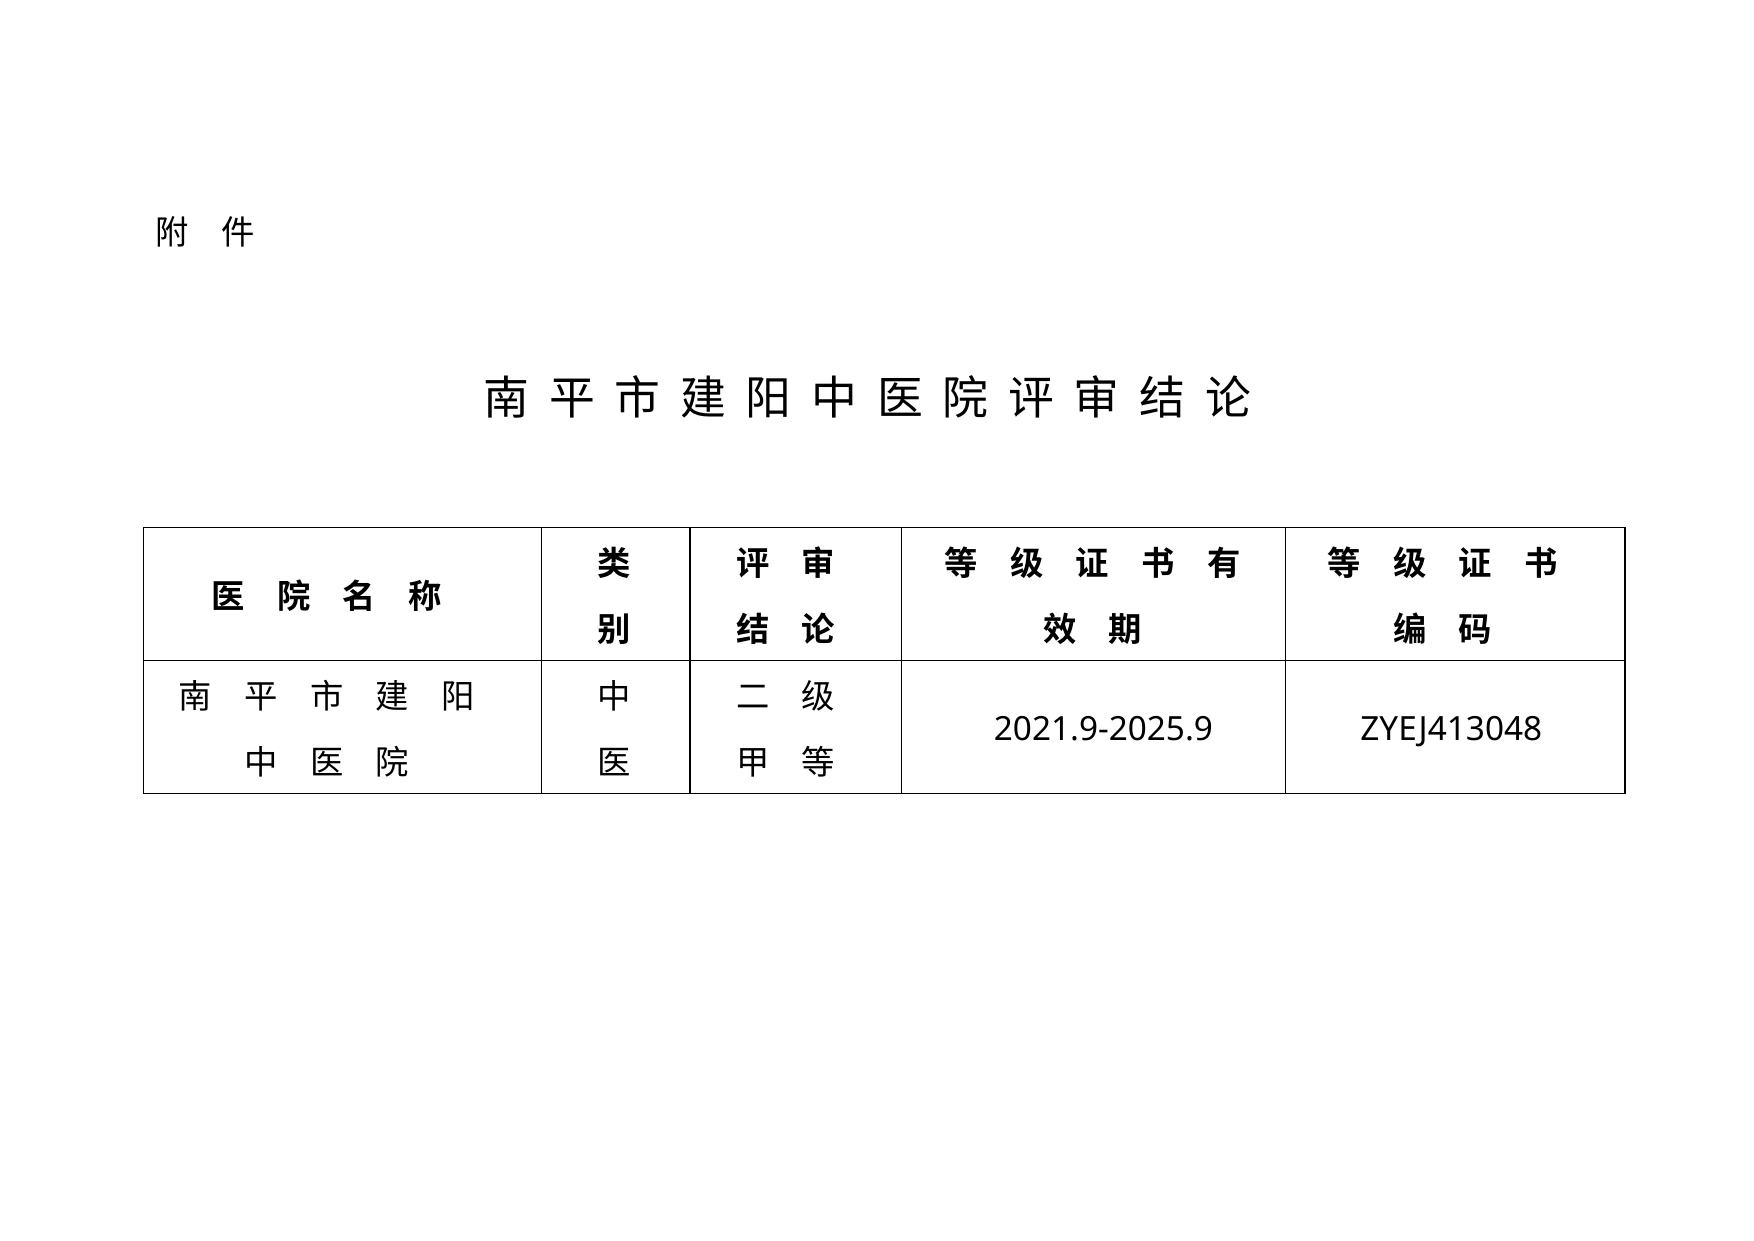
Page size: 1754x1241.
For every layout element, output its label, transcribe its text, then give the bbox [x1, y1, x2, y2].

text 南平市建阳中医院评审结论 [155, 329, 1599, 461]
table_cell 二级甲等 [691, 661, 901, 793]
table_cell 南平市建阳中医院 [144, 661, 541, 793]
table_cell 中医 [542, 661, 689, 793]
table_header 等级证书编码 [1286, 528, 1624, 660]
table_header 评审结论 [691, 528, 901, 660]
table_header 等级证书有效期 [902, 528, 1285, 660]
table_cell 2021.9-2025.9 [902, 661, 1285, 793]
table_header 医院名称 [144, 528, 541, 660]
text 附件 [155, 197, 1599, 263]
table_header 类别 [542, 528, 689, 660]
table_cell ZYEJ413048 [1286, 661, 1624, 793]
